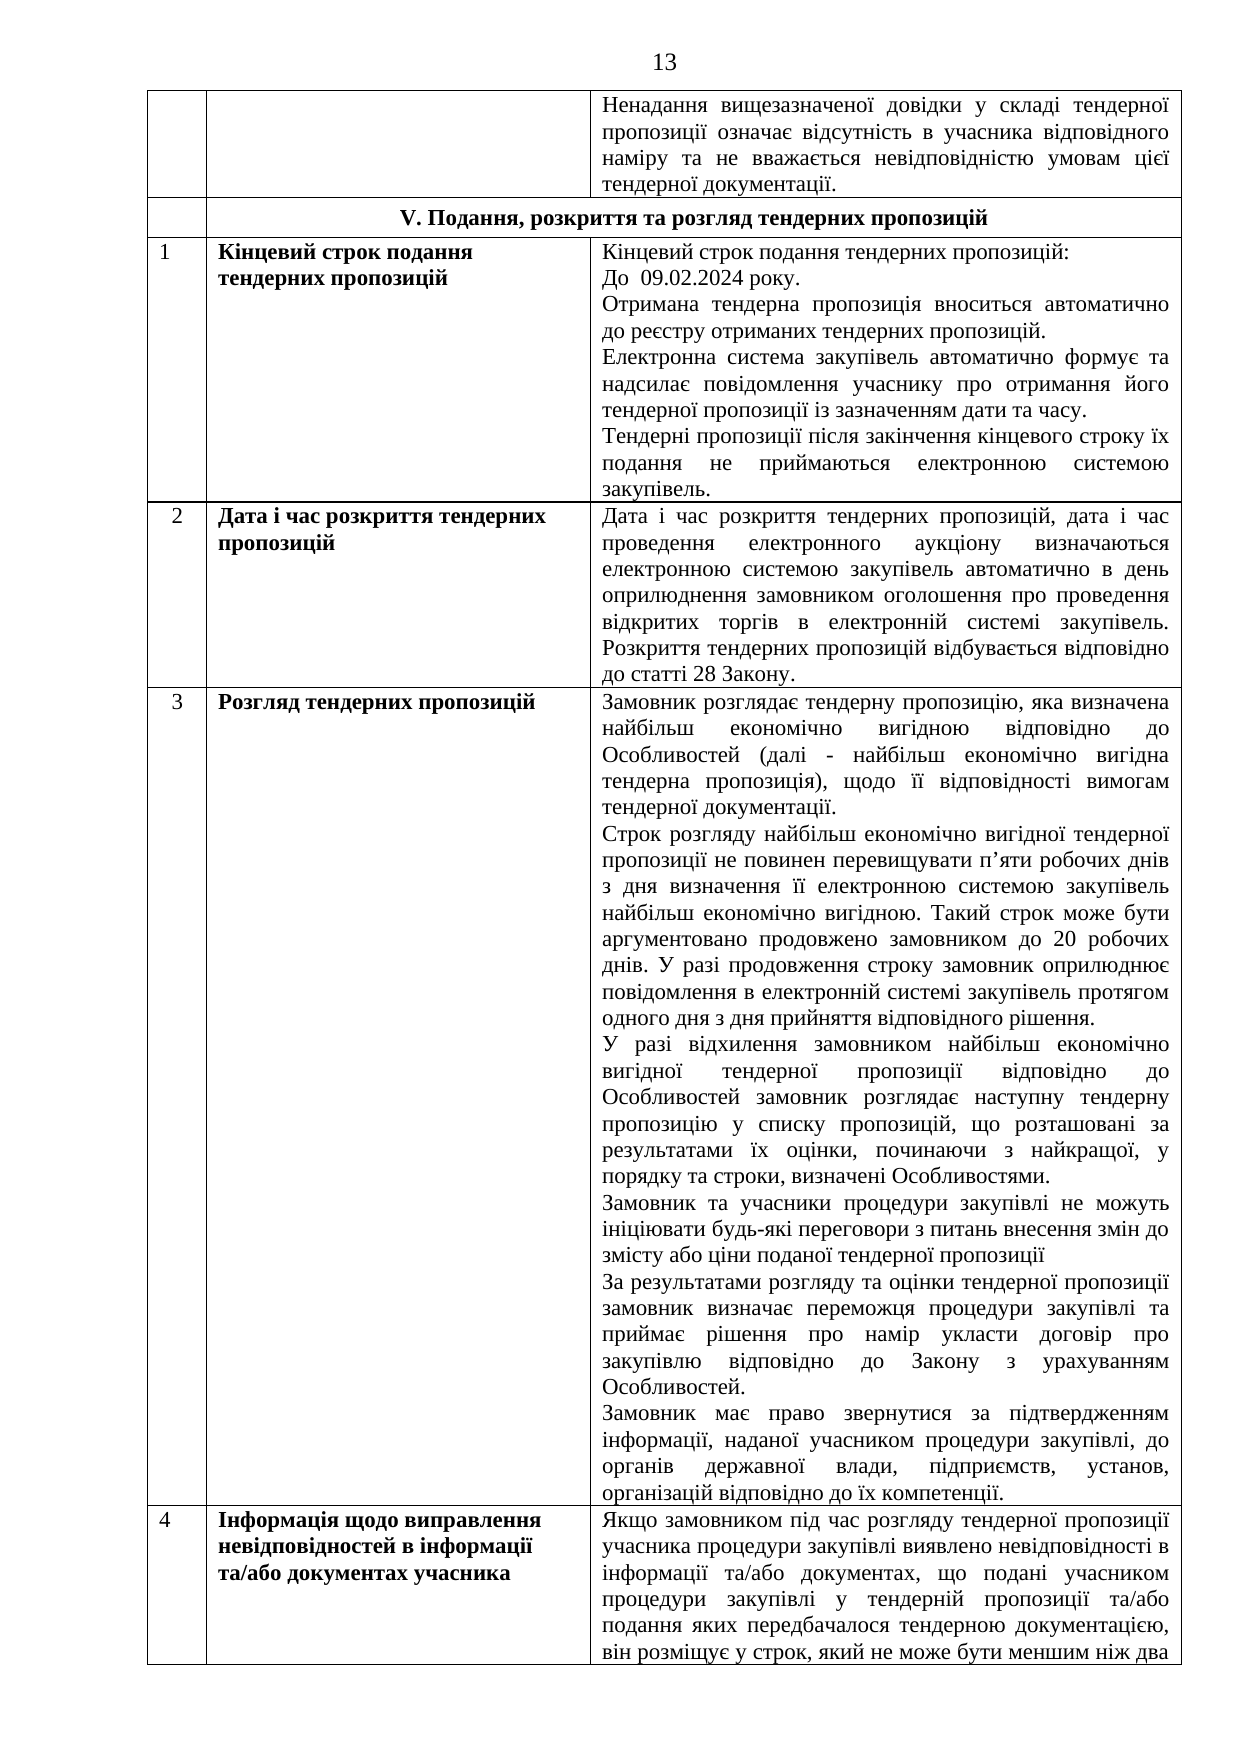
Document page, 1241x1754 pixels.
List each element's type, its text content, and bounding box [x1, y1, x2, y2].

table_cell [207, 1506, 590, 1664]
table_cell Дата і час розкриття тендерних пропозицій, дата і час проведення електронного аукціону визначаються електронною системою закупівель автоматично в день оприлюднення замовником оголошення про проведення відкритих торгів в електронній системі закупівель. Розкриття тендерних пропозицій відбувається відповідно до статті 28 Закону. [591, 503, 1181, 687]
table_cell V. Подання, розкриття та розгляд тендерних пропозицій [207, 198, 1181, 237]
table_cell 5 [148, 91, 206, 197]
table_cell 3 [148, 688, 206, 1505]
table_cell Кінцевий строк подання тендерних пропозицій [207, 238, 590, 501]
table_cell 2 [148, 503, 206, 687]
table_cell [207, 91, 590, 197]
table_cell 4 [148, 1506, 206, 1664]
table_cell Кінцевий строк подання тендерних пропозицій: До 09.02.2024 року. Отримана тендерна пропозиція вноситься автоматично до реєстру отриманих тендерних пропозицій. Електронна система закупівель автоматично формує та надсилає повідомлення учаснику про отримання його тендерної пропозиції із зазначенням дати та часу. Тендерні пропозиції після закінчення кінцевого строку їх подання не приймаються електронною системою закупівель. [591, 238, 1181, 501]
table_cell Замовник розглядає тендерну пропозицію, яка визначена найбільш економічно вигідною відповідно до Особливостей (далі - найбільш економічно вигідна тендерна пропозиція), щодо її відповідності вимогам тендерної документації. Строк розгляду найбільш економічно вигідної тендерної пропозиції не повинен перевищувати п’яти робочих днів з дня визначення її електронною системою закупівель найбільш економічно вигідною. Такий строк може бути аргументовано продовжено замовником до 20 робочих днів. У разі продовження строку замовник оприлюднює повідомлення в електронній системі закупівель протягом одного дня з дня прийняття відповідного рішення. У разі відхилення замовником найбільш економічно вигідної тендерної пропозиції відповідно до Особливостей замовник розглядає наступну тендерну пропозицію у списку пропозицій, що розташовані за результатами їх оцінки, починаючи з найкращої, у порядку та строки, визначені Особливостями. Замовник та учасники процедури закупівлі не можуть ініціювати будь-які переговори з питань внесення змін до змісту або ціни поданої тендерної пропозиції За результатами розгляду та оцінки тендерної пропозиції замовник визначає переможця процедури закупівлі та приймає рішення про намір укласти договір про закупівлю відповідно до Закону з урахуванням Особливостей. Замовник має право звернутися за підтвердженням інформації, наданої учасником процедури закупівлі, до органів державної влади, підприємств, установ, організацій відповідно до їх компетенції. [591, 688, 1181, 1505]
table_cell Дата і час розкриття тендерних пропозицій [207, 503, 590, 687]
table_cell Розгляд тендерних пропозицій [207, 688, 590, 1505]
table_cell 1 [148, 238, 206, 501]
table_cell [148, 198, 206, 237]
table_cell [591, 91, 1181, 197]
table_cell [591, 1506, 1181, 1664]
